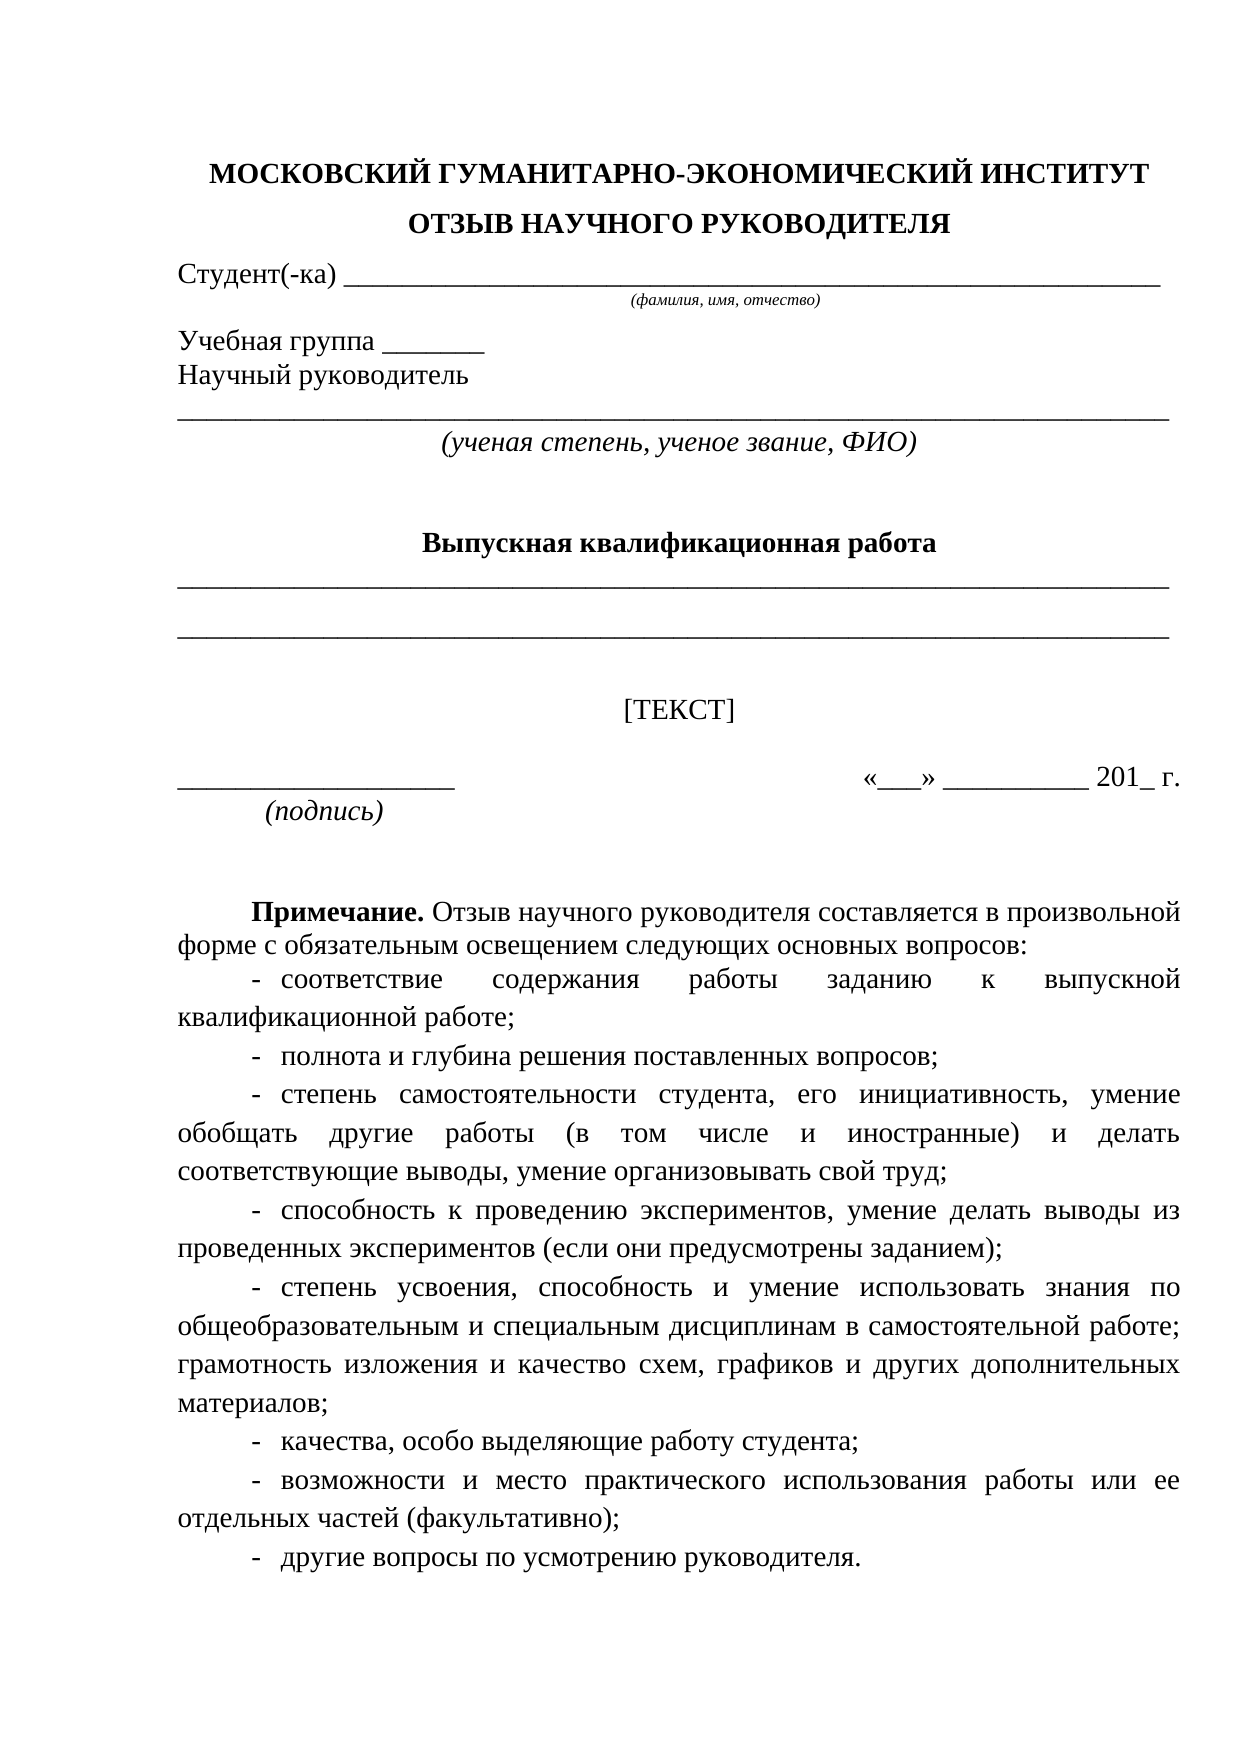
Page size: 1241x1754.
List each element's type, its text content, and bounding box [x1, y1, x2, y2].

list соответствие содержания работы заданию к выпускной квалификационной работе; [177, 961, 1181, 1033]
text Выпускная квалификационная работа [177, 525, 1181, 558]
text ___________________ «___» __________ 201_ г. [177, 759, 1181, 793]
text (ученая степень, ученое звание, ФИО) [177, 424, 1181, 458]
list способность к проведению экспериментов, умение делать выводы из проведенных экспериментов (если они предусмотрены заданием); [177, 1192, 1181, 1264]
text Учебная группа _______ [177, 323, 1181, 357]
text Студент(-ка) ________________________________________________________ [177, 256, 1181, 290]
list другие вопросы по усмотрению руководителя. [177, 1539, 1181, 1572]
text ____________________________________________________________________ [177, 391, 1181, 424]
text (фамилия, имя, отчество) [177, 290, 1181, 323]
list степень усвоения, способность и умение использовать знания по общеобразовательным и специальным дисциплинам в самостоятельной работе; грамотность изложения и качество схем, графиков и других дополнительных материалов; [177, 1269, 1181, 1418]
list степень самостоятельности студента, его инициативность, умение обобщать другие работы (в том числе и иностранные) и делать соответствующие выводы, умение организовывать свой труд; [177, 1076, 1181, 1187]
text (подпись) [177, 793, 1181, 827]
text Научный руководитель [177, 357, 1181, 391]
text МОСКОВСКИЙ ГУМАНИТАРНО-ЭКОНОМИЧЕСКИЙ ИНСТИТУТ [177, 156, 1181, 189]
text [ТЕКСТ] [177, 692, 1181, 726]
list полнота и глубина решения поставленных вопросов; [177, 1038, 1181, 1071]
text ОТЗЫВ НАУЧНОГО РУКОВОДИТЕЛЯ [177, 206, 1181, 239]
list возможности и место практического использования работы или ее отдельных частей (факультативно); [177, 1462, 1181, 1534]
list качества, особо выделяющие работу студента; [177, 1423, 1181, 1457]
text ________________________________________________________________________________________________________________________________________ [177, 558, 1181, 642]
text Примечание. Отзыв научного руководителя составляется в произвольной форме с обязательным освещением следующих основных вопросов: [177, 894, 1181, 961]
